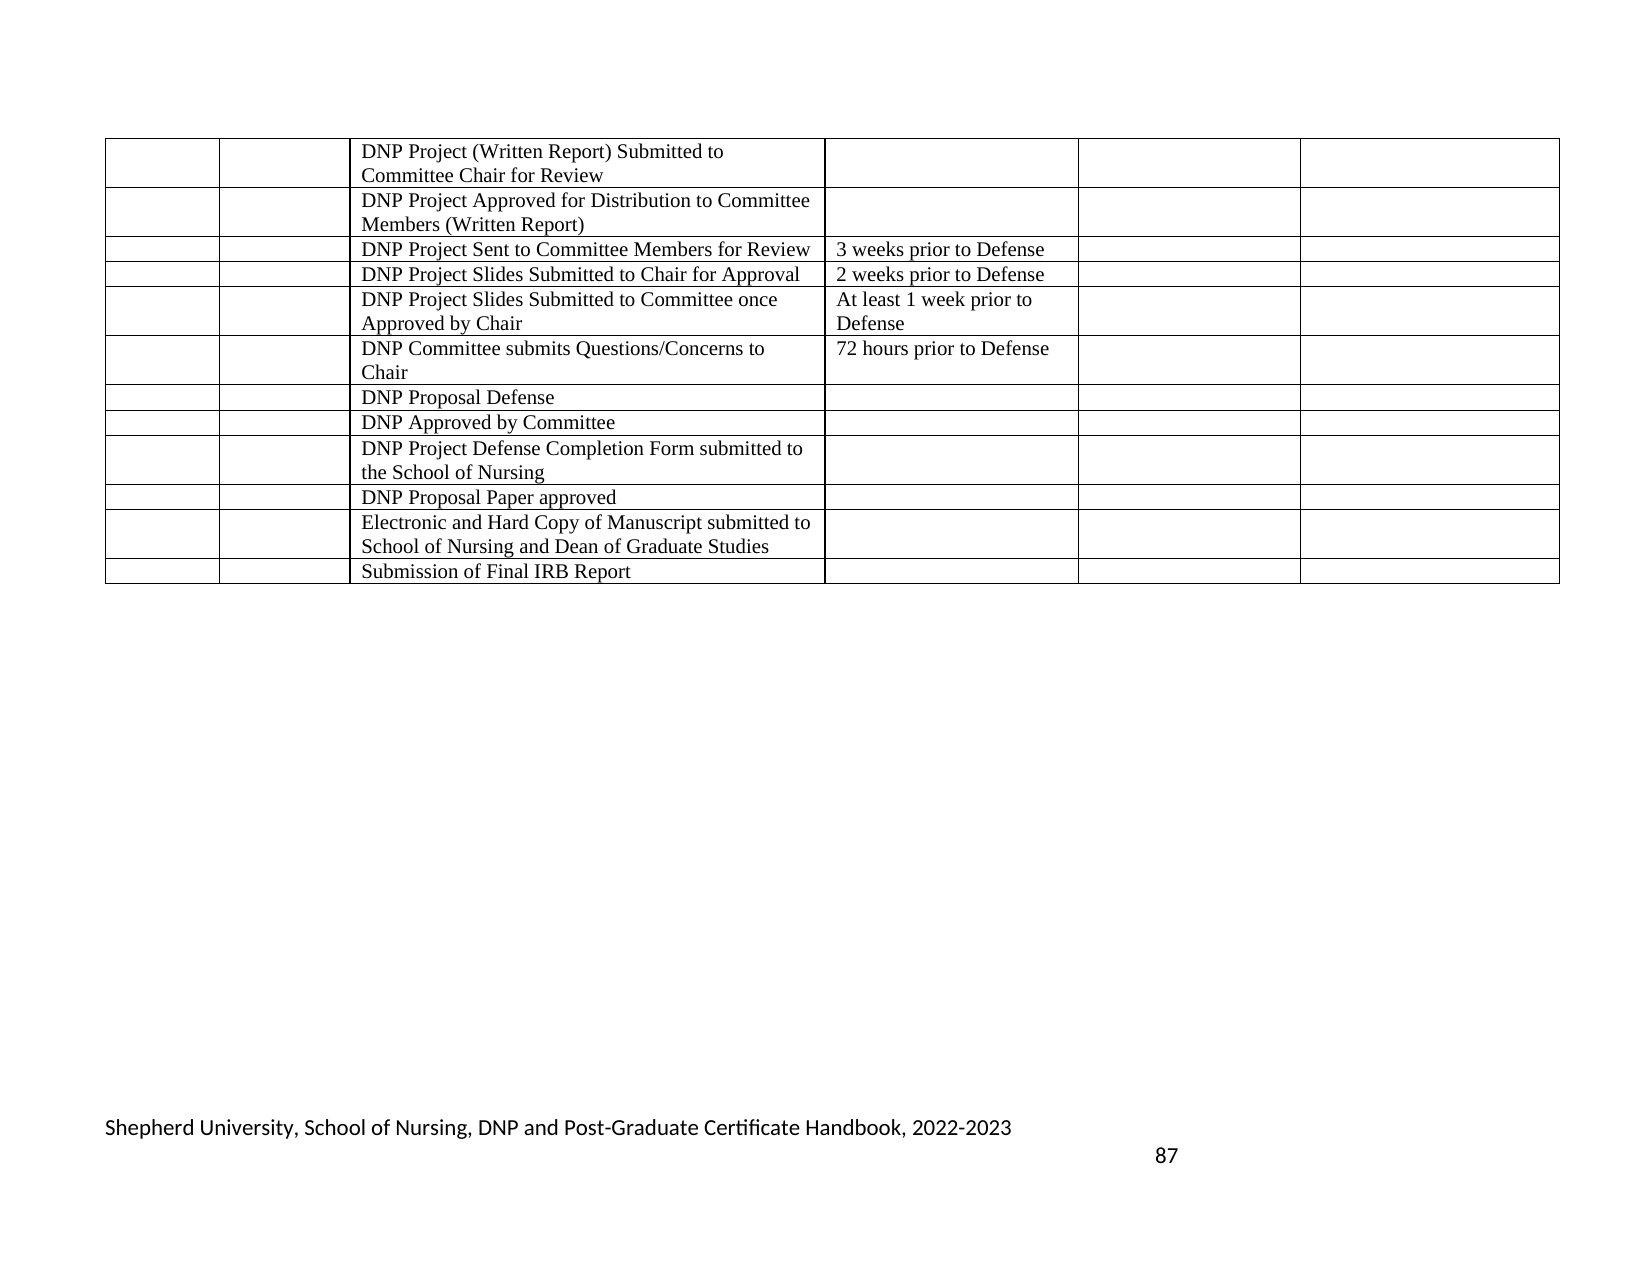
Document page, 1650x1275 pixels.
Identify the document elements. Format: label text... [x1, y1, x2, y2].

table_cell [1301, 385, 1559, 409]
table_cell [1301, 188, 1559, 236]
table_cell [220, 411, 349, 434]
table_cell [106, 336, 219, 384]
table_cell [826, 385, 1078, 409]
table_cell [1079, 385, 1300, 409]
table_cell [1079, 559, 1300, 583]
table_cell [1301, 436, 1559, 484]
table_cell 72 hours prior to Defense [826, 336, 1078, 384]
table_cell [220, 237, 349, 261]
table_cell [1079, 510, 1300, 558]
table_cell [826, 436, 1078, 484]
table_cell Electronic and Hard Copy of Manuscript submitted to School of Nursing and Dean of Graduate Studies [351, 510, 824, 558]
table_cell [220, 436, 349, 484]
table_cell [826, 559, 1078, 583]
table_cell [1301, 287, 1559, 335]
table_cell [826, 510, 1078, 558]
table_cell [1079, 336, 1300, 384]
table_cell [220, 510, 349, 558]
table_cell Submission of Final IRB Report [351, 559, 824, 583]
table_cell [106, 237, 219, 261]
table_cell At least 1 week prior to Defense [826, 287, 1078, 335]
table_cell [106, 188, 219, 236]
table_cell [106, 436, 219, 484]
table_cell [1079, 287, 1300, 335]
table_cell [1079, 262, 1300, 286]
table_cell [106, 559, 219, 583]
table_cell [106, 262, 219, 286]
table_cell [220, 139, 349, 187]
table_cell [1301, 139, 1559, 187]
table_cell 2 weeks prior to Defense [826, 262, 1078, 286]
table_cell [106, 510, 219, 558]
table_cell [220, 336, 349, 384]
table_cell [220, 385, 349, 409]
table_cell DNP Project Approved for Distribution to Committee Members (Written Report) [351, 188, 824, 236]
table_cell [1301, 336, 1559, 384]
table_cell [220, 287, 349, 335]
table_cell [1301, 237, 1559, 261]
table_cell [106, 139, 219, 187]
table_cell [106, 287, 219, 335]
table_cell DNP Proposal Defense [351, 385, 824, 409]
table_cell DNP Project Defense Completion Form submitted to the School of Nursing [351, 436, 824, 484]
table_cell DNP Committee submits Questions/Concerns to Chair [351, 336, 824, 384]
table_cell [1079, 188, 1300, 236]
table_cell DNP Project (Written Report) Submitted to Committee Chair for Review [351, 139, 824, 187]
table_cell [220, 559, 349, 583]
table_cell [220, 262, 349, 286]
table_cell [106, 411, 219, 434]
table_cell DNP Proposal Paper approved [351, 485, 824, 509]
table_cell [106, 485, 219, 509]
table_cell [1301, 559, 1559, 583]
table_cell 3 weeks prior to Defense [826, 237, 1078, 261]
table_cell [1079, 237, 1300, 261]
table_cell DNP Project Slides Submitted to Chair for Approval [351, 262, 824, 286]
table_cell [1079, 139, 1300, 187]
table_cell DNP Project Sent to Committee Members for Review [351, 237, 824, 261]
table_cell [220, 485, 349, 509]
table_cell [1079, 411, 1300, 434]
table_cell [1301, 262, 1559, 286]
table_cell [1301, 411, 1559, 434]
table_cell [106, 385, 219, 409]
table_cell [1079, 485, 1300, 509]
table_cell DNP Project Slides Submitted to Committee once Approved by Chair [351, 287, 824, 335]
table_cell [826, 411, 1078, 434]
table_cell [1301, 510, 1559, 558]
table_cell DNP Approved by Committee [351, 411, 824, 434]
table_cell [826, 139, 1078, 187]
table_cell [220, 188, 349, 236]
table_cell [1301, 485, 1559, 509]
table_cell [1079, 436, 1300, 484]
table_cell [826, 188, 1078, 236]
table_cell [826, 485, 1078, 509]
